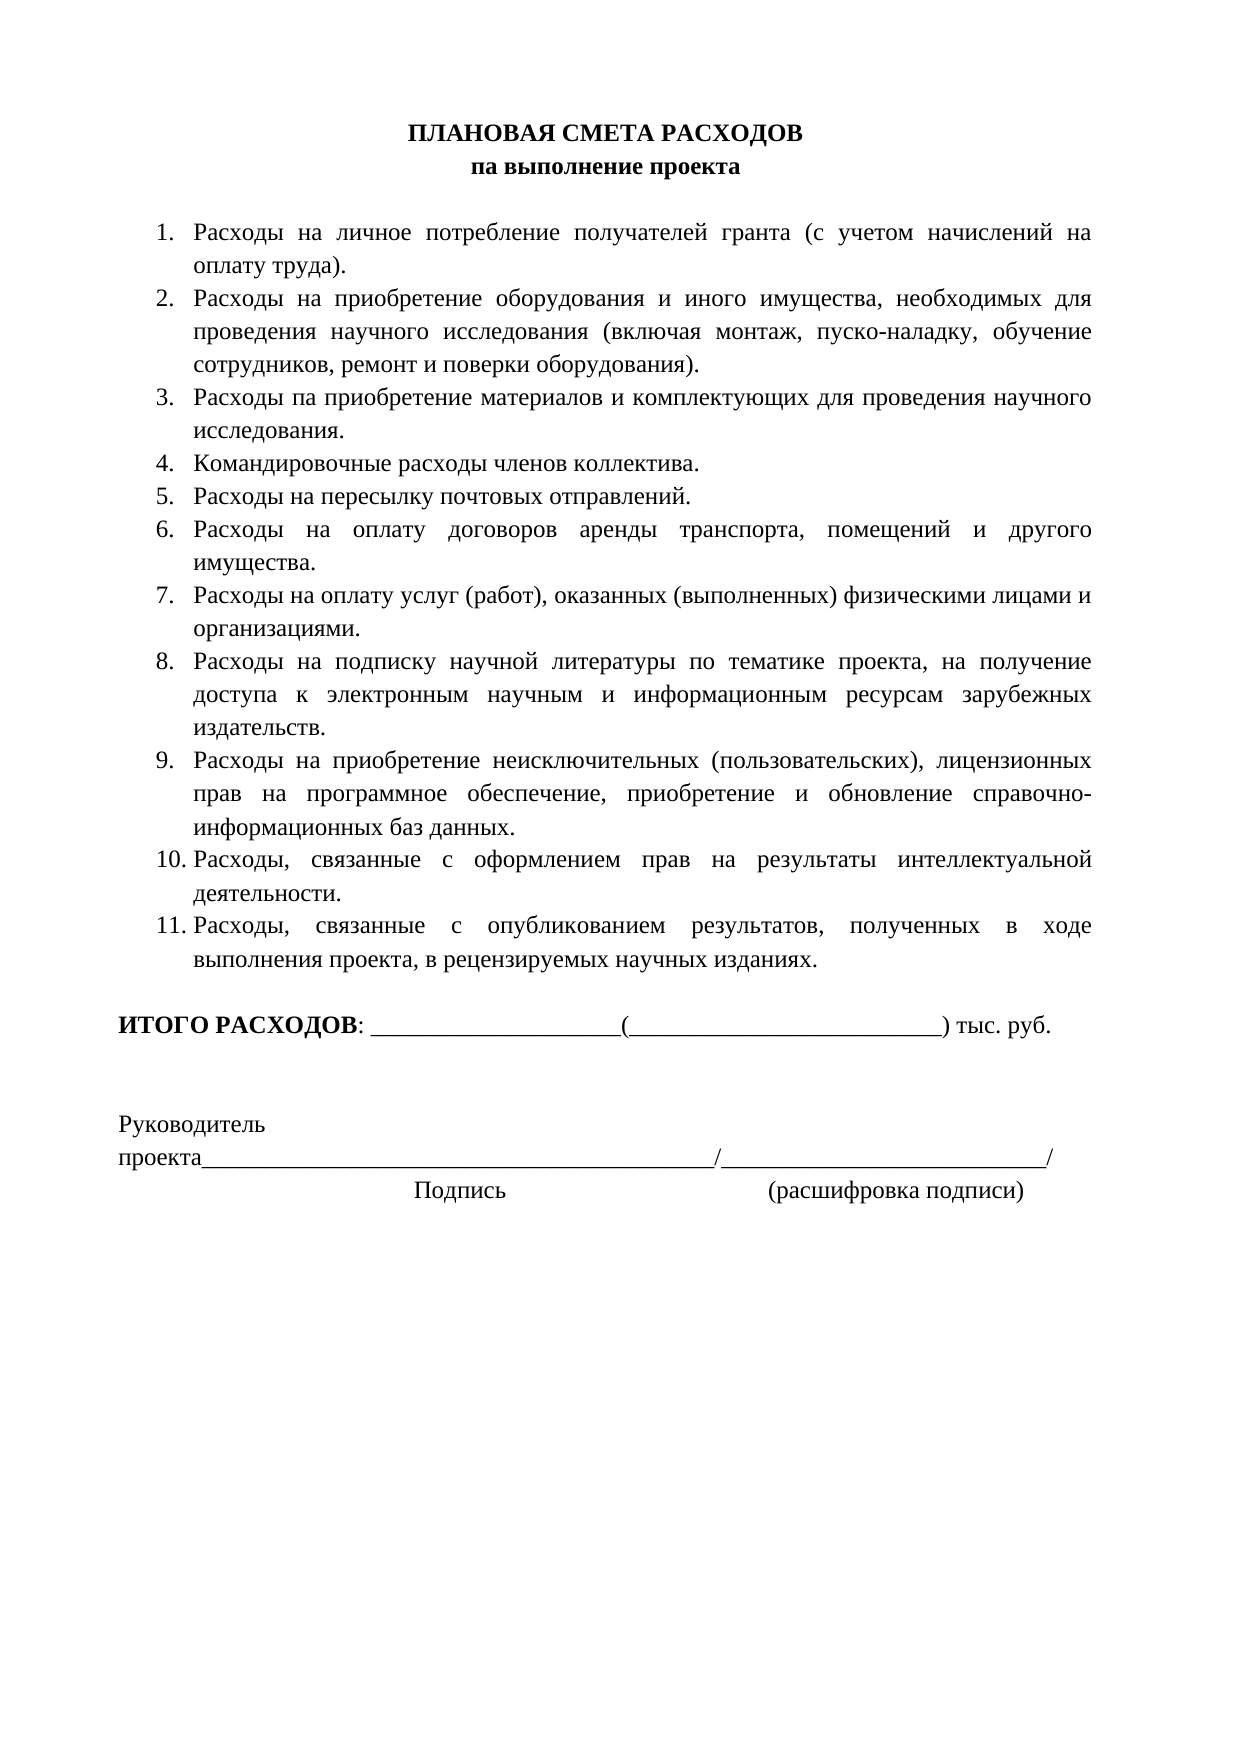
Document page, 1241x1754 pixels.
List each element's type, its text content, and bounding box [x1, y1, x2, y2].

text проекта_________________________________________/__________________________/ [118, 1142, 1093, 1171]
list Расходы, связанные с опубликованием результатов, полученных в ходе выполнения проекта, в рецензируемых научных изданиях. [156, 911, 1093, 972]
list Командировочные расходы членов коллектива. [156, 448, 1093, 477]
list Расходы на оплату договоров аренды транспорта, помещений и другого имущества. [156, 514, 1093, 576]
text Подпись (расшифровка подписи) [118, 1175, 1093, 1203]
text Руководитель [118, 1109, 1093, 1137]
list Расходы на подписку научной литературы по тематике проекта, на получение доступа к электронным научным и информационным ресурсам зарубежных издательств. [156, 646, 1093, 741]
list Расходы на оплату услуг (работ), оказанных (выполненных) физическими лицами и организациями. [156, 580, 1093, 642]
list Расходы па приобретение материалов и комплектующих для проведения научного исследования. [156, 382, 1093, 444]
list Расходы на приобретение неисключительных (пользовательских), лицензионных прав на программное обеспечение, приобретение и обновление справочно-информационных баз данных. [156, 746, 1093, 840]
text ИТОГО РАСХОДОВ: ____________________(_________________________) тыс. руб. [118, 1010, 1093, 1038]
list Расходы на личное потребление получателей гранта (с учетом начислений на оплату труда). [156, 217, 1093, 279]
list Расходы на приобретение оборудования и иного имущества, необходимых для проведения научного исследования (включая монтаж, пуско-наладку, обучение сотрудников, ремонт и поверки оборудования). [156, 283, 1093, 378]
text ПЛАНОВАЯ СМЕТА РАСХОДОВ [118, 118, 1093, 147]
text па выполнение проекта [118, 151, 1093, 180]
list Расходы на пересылку почтовых отправлений. [156, 481, 1093, 510]
list Расходы, связанные с оформлением прав на результаты интеллектуальной деятельности. [156, 844, 1093, 906]
